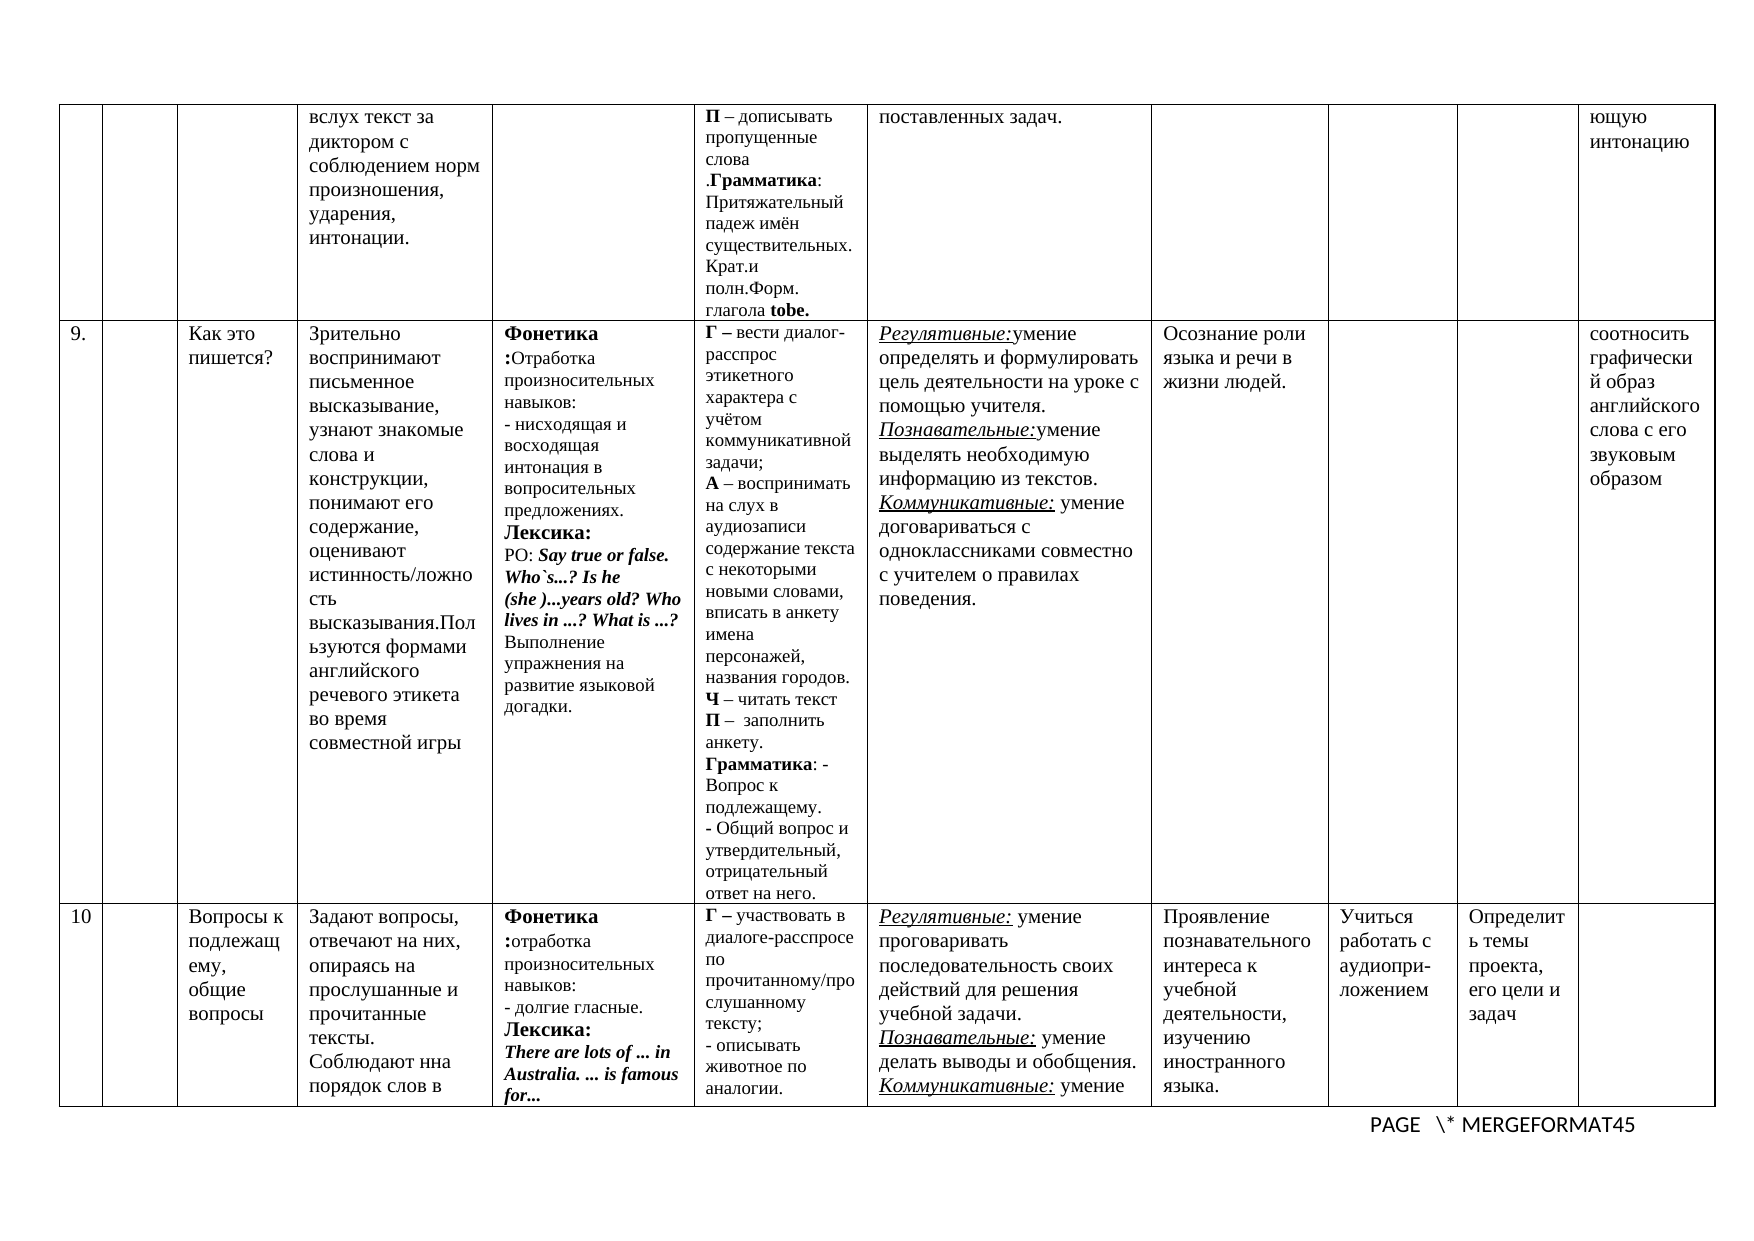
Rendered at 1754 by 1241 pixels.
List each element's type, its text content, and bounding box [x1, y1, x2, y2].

table_cell [1579, 904, 1714, 1106]
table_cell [1579, 105, 1714, 320]
table_cell Как это пишется? [178, 321, 297, 903]
table_cell [103, 904, 177, 1106]
table_cell [1458, 105, 1578, 320]
table_cell соотносить графический образ английского слова с его звуковым образом [1579, 321, 1714, 903]
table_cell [695, 904, 867, 1106]
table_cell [1458, 904, 1578, 1106]
table_cell Фонетика:Отработка произносительных навыков: - нисходящая и восходящая интонация в вопросительных предложениях. Лексика: РО: Say true or false. Who`s...? Is he (she )...years old? Who lives in ...? What is ...? Выполнение упражнения на развитие языковой догадки. [493, 321, 694, 903]
table_cell Г – вести диалог-расспрос этикетного характера с учётом коммуникативной задачи; А – воспринимать на слух в аудиозаписи содержание текста с некоторыми новыми словами, вписать в анкету имена персонажей, названия городов. Ч – читать текст П – заполнить анкету. Грамматика: - Вопрос к подлежащему. - Общий вопрос и утвердительный, отрицательный ответ на него. [695, 321, 867, 903]
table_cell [1329, 105, 1457, 320]
table_cell Зрительно воспринимают письменное высказывание, узнают знакомые слова и конструкции, понимают его содержание, оценивают истинность/ложность высказывания.Пользуются формами английского речевого этикета во время совместной игры [298, 321, 492, 903]
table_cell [1152, 105, 1328, 320]
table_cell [868, 904, 1151, 1106]
table_cell [1458, 321, 1578, 903]
table_cell 8. [60, 105, 102, 320]
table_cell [493, 105, 694, 320]
table_cell [103, 321, 177, 903]
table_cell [493, 904, 694, 1106]
table_cell [1329, 321, 1457, 903]
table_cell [1152, 904, 1328, 1106]
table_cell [178, 105, 297, 320]
table_cell 9. [60, 321, 102, 903]
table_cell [178, 904, 297, 1106]
table_cell [103, 105, 177, 320]
table_cell 10 [60, 904, 102, 1106]
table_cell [298, 904, 492, 1106]
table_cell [298, 105, 492, 320]
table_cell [868, 105, 1151, 320]
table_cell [695, 105, 867, 320]
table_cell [1329, 904, 1457, 1106]
table_cell Осознание роли языка и речи в жизни людей. [1152, 321, 1328, 903]
table_cell Регулятивные:умение определять и формулировать цель деятельности на уроке с помощью учителя. Познавательные:умение выделять необходимую информацию из текстов. Коммуникативные: умение договариваться с одноклассниками совместно с учителем о правилах поведения. [868, 321, 1151, 903]
